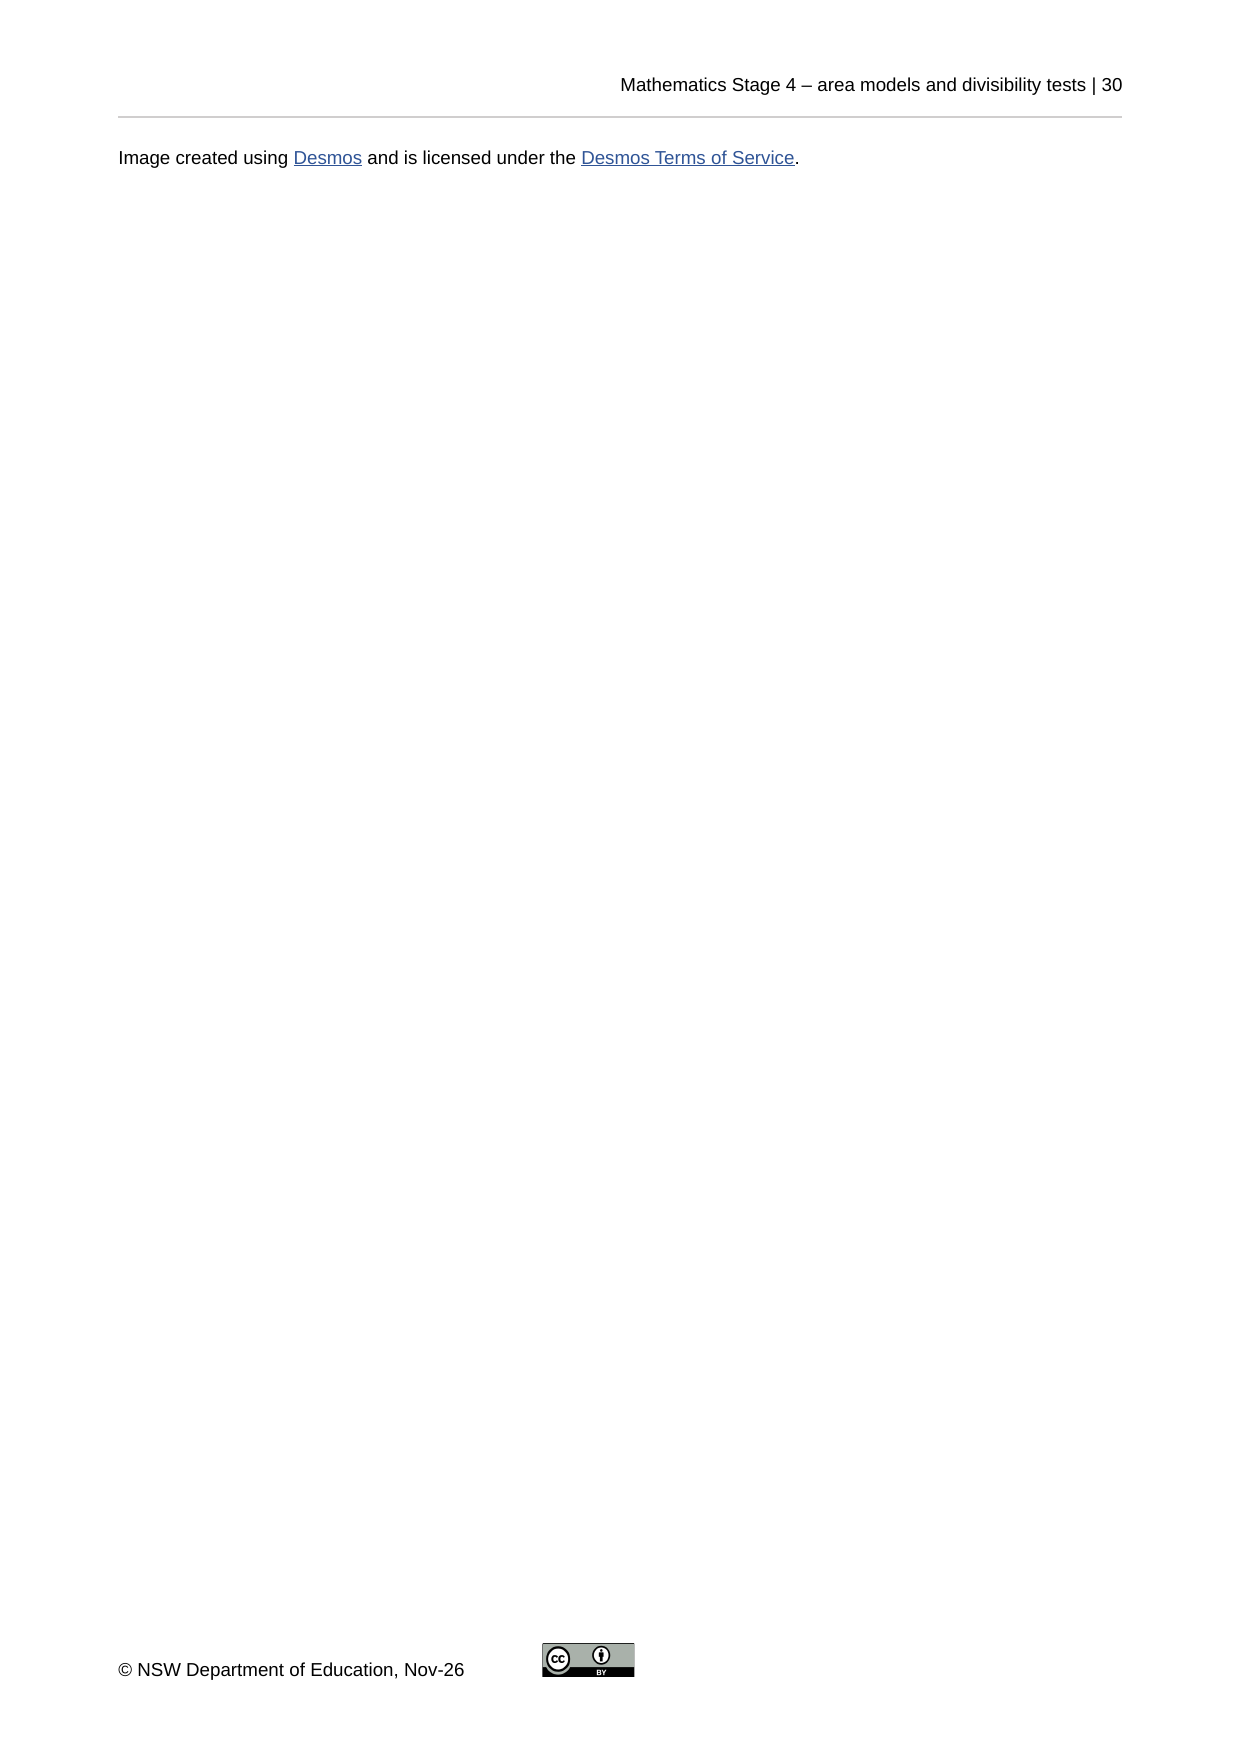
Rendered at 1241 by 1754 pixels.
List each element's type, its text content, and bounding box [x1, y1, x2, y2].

picture [542, 1643, 635, 1677]
text Image created using Desmos and is licensed under the Desmos Terms of Service. [118, 147, 1122, 168]
